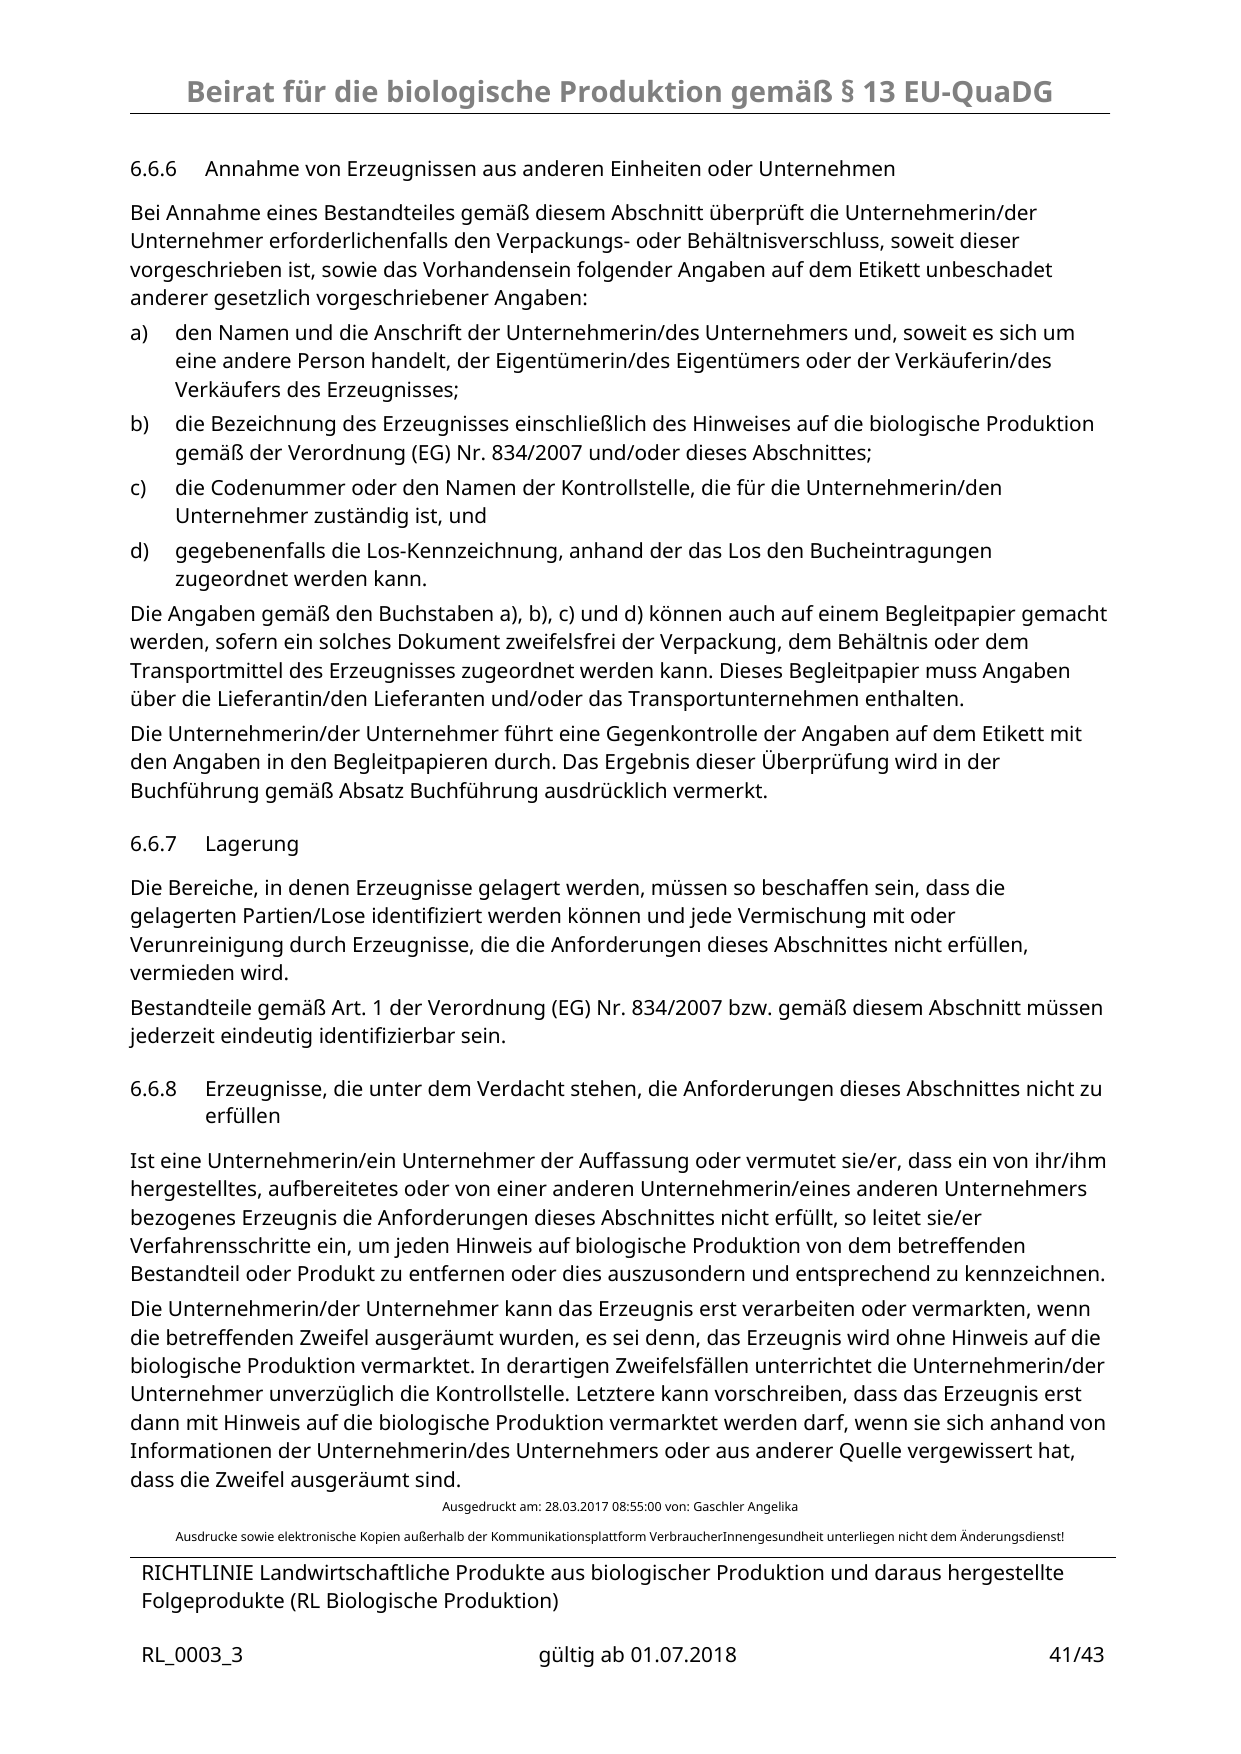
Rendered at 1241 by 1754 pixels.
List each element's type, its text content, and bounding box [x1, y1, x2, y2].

text b) die Bezeichnung des Erzeugnisses einschließlich des Hinweises auf die biologische Produktion gemäß der Verordnung (EG) Nr. 834/2007 und/oder dieses Abschnittes; [130, 409, 1110, 466]
text Bei Annahme eines Bestandteiles gemäß diesem Abschnitt überprüft die Unternehmerin/der Unternehmer erforderlichenfalls den Verpackungs- oder Behältnisverschluss, soweit dieser vorgeschrieben ist, sowie das Vorhandensein folgender Angaben auf dem Etikett unbeschadet anderer gesetzlich vorgeschriebener Angaben: [130, 198, 1110, 312]
text Die Bereiche, in denen Erzeugnisse gelagert werden, müssen so beschaffen sein, dass die gelagerten Partien/Lose identifiziert werden können und jede Vermischung mit oder Verunreinigung durch Erzeugnisse, die die Anforderungen dieses Abschnittes nicht erfüllen, vermieden wird. [130, 873, 1110, 987]
text Die Unternehmerin/der Unternehmer kann das Erzeugnis erst verarbeiten oder vermarkten, wenn die betreffenden Zweifel ausgeräumt wurden, es sei denn, das Erzeugnis wird ohne Hinweis auf die biologische Produktion vermarktet. In derartigen Zweifelsfällen unterrichtet die Unternehmerin/der Unternehmer unverzüglich die Kontrollstelle. Letztere kann vorschreiben, dass das Erzeugnis erst dann mit Hinweis auf die biologische Produktion vermarktet werden darf, wenn sie sich anhand von Informationen der Unternehmerin/des Unternehmers oder aus anderer Quelle vergewissert hat, dass die Zweifel ausgeräumt sind. [130, 1294, 1110, 1493]
text Ist eine Unternehmerin/ein Unternehmer der Auffassung oder vermutet sie/er, dass ein von ihr/ihm hergestelltes, aufbereitetes oder von einer anderen Unternehmerin/eines anderen Unternehmers bezogenes Erzeugnis die Anforderungen dieses Abschnittes nicht erfüllt, so leitet sie/er Verfahrensschritte ein, um jeden Hinweis auf biologische Produktion von dem betreffenden Bestandteil oder Produkt zu entfernen oder dies auszusondern und entsprechend zu kennzeichnen. [130, 1146, 1110, 1288]
text d) gegebenenfalls die Los-Kennzeichnung, anhand der das Los den Bucheintragungen zugeordnet werden kann. [130, 536, 1110, 593]
subtitle Erzeugnisse, die unter dem Verdacht stehen, die Anforderungen dieses Abschnittes nicht zu erfüllen [130, 1075, 1110, 1129]
text Die Unternehmerin/der Unternehmer führt eine Gegenkontrolle der Angaben auf dem Etikett mit den Angaben in den Begleitpapieren durch. Das Ergebnis dieser Überprüfung wird in der Buchführung gemäß Absatz Buchführung ausdrücklich vermerkt. [130, 719, 1110, 804]
subtitle Lagerung [130, 829, 1110, 856]
text Die Angaben gemäß den Buchstaben a), b), c) und d) können auch auf einem Begleitpapier gemacht werden, sofern ein solches Dokument zweifelsfrei der Verpackung, dem Behältnis oder dem Transportmittel des Erzeugnisses zugeordnet werden kann. Dieses Begleitpapier muss Angaben über die Lieferantin/den Lieferanten und/oder das Transportunternehmen enthalten. [130, 599, 1110, 713]
text Bestandteile gemäß Art. 1 der Verordnung (EG) Nr. 834/2007 bzw. gemäß diesem Abschnitt müssen jederzeit eindeutig identifizierbar sein. [130, 993, 1110, 1050]
text c) die Codenummer oder den Namen der Kontrollstelle, die für die Unternehmerin/den Unternehmer zuständig ist, und [130, 473, 1110, 529]
subtitle Annahme von Erzeugnissen aus anderen Einheiten oder Unternehmen [130, 154, 1110, 181]
text a) den Namen und die Anschrift der Unternehmerin/des Unternehmers und, soweit es sich um eine andere Person handelt, der Eigentümerin/des Eigentümers oder der Verkäuferin/des Verkäufers des Erzeugnisses; [130, 318, 1110, 403]
